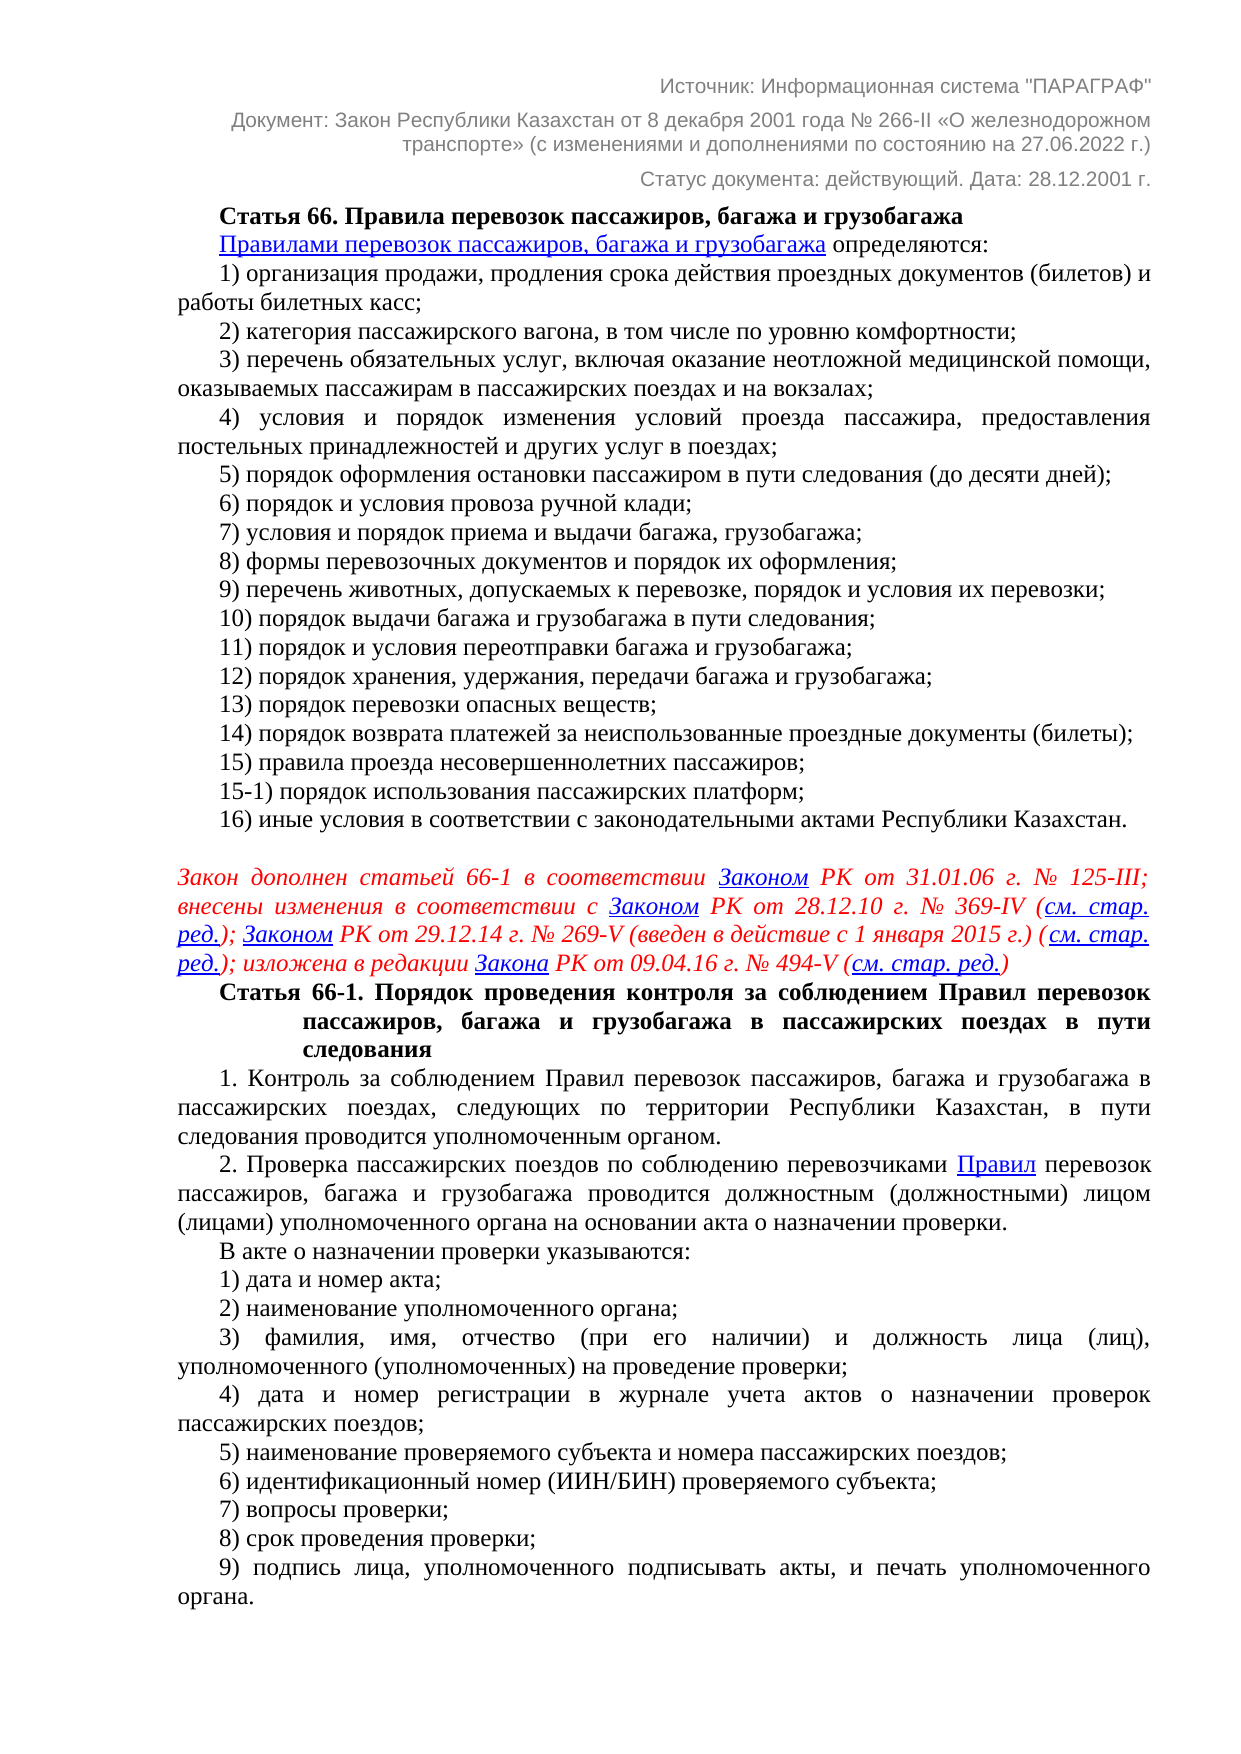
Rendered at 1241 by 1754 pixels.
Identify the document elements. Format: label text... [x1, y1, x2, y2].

text 3) перечень обязательных услуг, включая оказание неотложной медицинской помощи, оказываемых пассажирам в пассажирских поездах и на вокзалах; [177, 344, 1152, 402]
text Статья 66. Правила перевозок пассажиров, багажа и грузобагажа [177, 201, 1152, 229]
text 5) наименование проверяемого субъекта и номера пассажирских поездов; [177, 1437, 1152, 1466]
text 14) порядок возврата платежей за неиспользованные проездные документы (билеты); [177, 718, 1152, 747]
text 15-1) порядок использования пассажирских платформ; [177, 776, 1152, 804]
text Статья 66-1. Порядок проведения контроля за соблюдением Правил перевозок пассажиров, багажа и грузобагажа в пассажирских поездах в пути следования [219, 977, 1152, 1063]
text 16) иные условия в соответствии с законодательными актами Республики Казахстан. [177, 804, 1152, 833]
text Закон дополнен статьей 66-1 в соответствии Законом РК от 31.01.06 г. № 125-III; внесены изменения в соответствии с Законом РК от 28.12.10 г. № 369-IV (см. стар. ред.); Законом РК от 29.12.14 г. № 269-V (введен в действие с 1 января 2015 г.) (см. стар. ред.); изложена в редакции Закона РК от 09.04.16 г. № 494-V (см. стар. ред.) [177, 862, 1152, 977]
text 7) вопросы проверки; [177, 1494, 1152, 1523]
text 12) порядок хранения, удержания, передачи багажа и грузобагажа; [177, 661, 1152, 689]
text 7) условия и порядок приема и выдачи багажа, грузобагажа; [177, 517, 1152, 546]
text Правилами перевозок пассажиров, багажа и грузобагажа определяются: [177, 229, 1152, 258]
text 15) правила проезда несовершеннолетних пассажиров; [177, 747, 1152, 776]
text 6) идентификационный номер (ИИН/БИН) проверяемого субъекта; [177, 1466, 1152, 1494]
text 9) перечень животных, допускаемых к перевозке, порядок и условия их перевозки; [177, 574, 1152, 603]
text 8) формы перевозочных документов и порядок их оформления; [177, 546, 1152, 574]
text 13) порядок перевозки опасных веществ; [177, 689, 1152, 718]
text 11) порядок и условия переотправки багажа и грузобагажа; [177, 632, 1152, 661]
text 1) дата и номер акта; [177, 1264, 1152, 1293]
text 2. Проверка пассажирских поездов по соблюдению перевозчиками Правил перевозок пассажиров, багажа и грузобагажа проводится должностным (должностными) лицом (лицами) уполномоченного органа на основании акта о назначении проверки. [177, 1149, 1152, 1236]
text 4) дата и номер регистрации в журнале учета актов о назначении проверок пассажирских поездов; [177, 1379, 1152, 1437]
text В акте о назначении проверки указываются: [177, 1236, 1152, 1264]
text 4) условия и порядок изменения условий проезда пассажира, предоставления постельных принадлежностей и других услуг в поездах; [177, 402, 1152, 459]
text 2) наименование уполномоченного органа; [177, 1293, 1152, 1322]
text 6) порядок и условия провоза ручной клади; [177, 488, 1152, 517]
text 8) срок проведения проверки; [177, 1523, 1152, 1552]
text 1. Контроль за соблюдением Правил перевозок пассажиров, багажа и грузобагажа в пассажирских поездах, следующих по территории Республики Казахстан, в пути следования проводится уполномоченным органом. [177, 1063, 1152, 1149]
text 9) подпись лица, уполномоченного подписывать акты, и печать уполномоченного органа. [177, 1552, 1152, 1609]
text 1) организация продажи, продления срока действия проездных документов (билетов) и работы билетных касс; [177, 258, 1152, 316]
text 5) порядок оформления остановки пассажиром в пути следования (до десяти дней); [177, 459, 1152, 488]
text 10) порядок выдачи багажа и грузобагажа в пути следования; [177, 603, 1152, 632]
text 2) категория пассажирского вагона, в том числе по уровню комфортности; [177, 316, 1152, 344]
text 3) фамилия, имя, отчество (при его наличии) и должность лица (лиц), уполномоченного (уполномоченных) на проведение проверки; [177, 1322, 1152, 1379]
